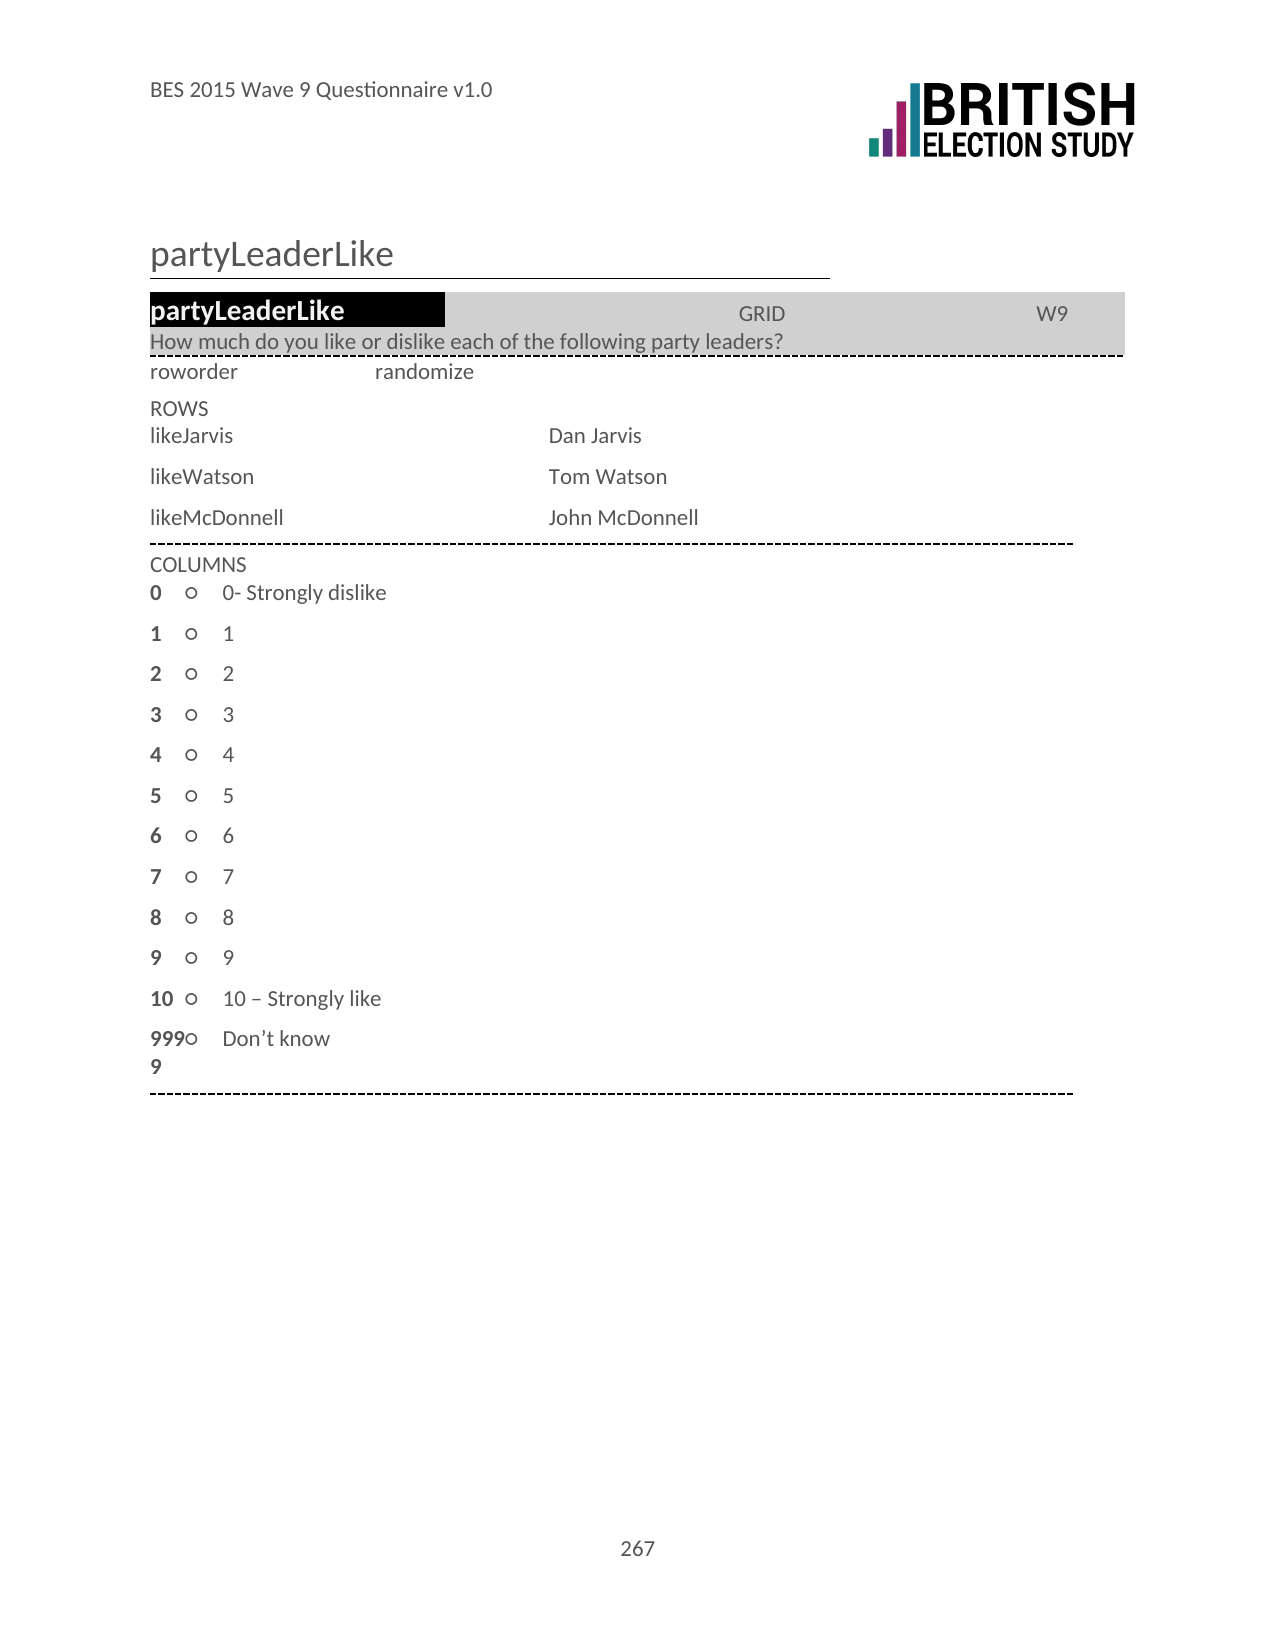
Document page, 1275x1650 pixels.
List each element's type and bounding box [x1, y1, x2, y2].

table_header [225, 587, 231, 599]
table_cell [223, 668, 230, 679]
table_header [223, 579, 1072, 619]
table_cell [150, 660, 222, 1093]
picture [867, 75, 1139, 165]
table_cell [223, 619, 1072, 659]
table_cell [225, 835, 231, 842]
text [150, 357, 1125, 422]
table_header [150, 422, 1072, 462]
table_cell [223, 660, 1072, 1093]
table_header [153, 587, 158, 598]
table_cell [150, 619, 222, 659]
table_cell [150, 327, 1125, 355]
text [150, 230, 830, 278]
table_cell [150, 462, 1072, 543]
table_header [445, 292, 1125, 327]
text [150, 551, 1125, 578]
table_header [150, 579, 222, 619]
